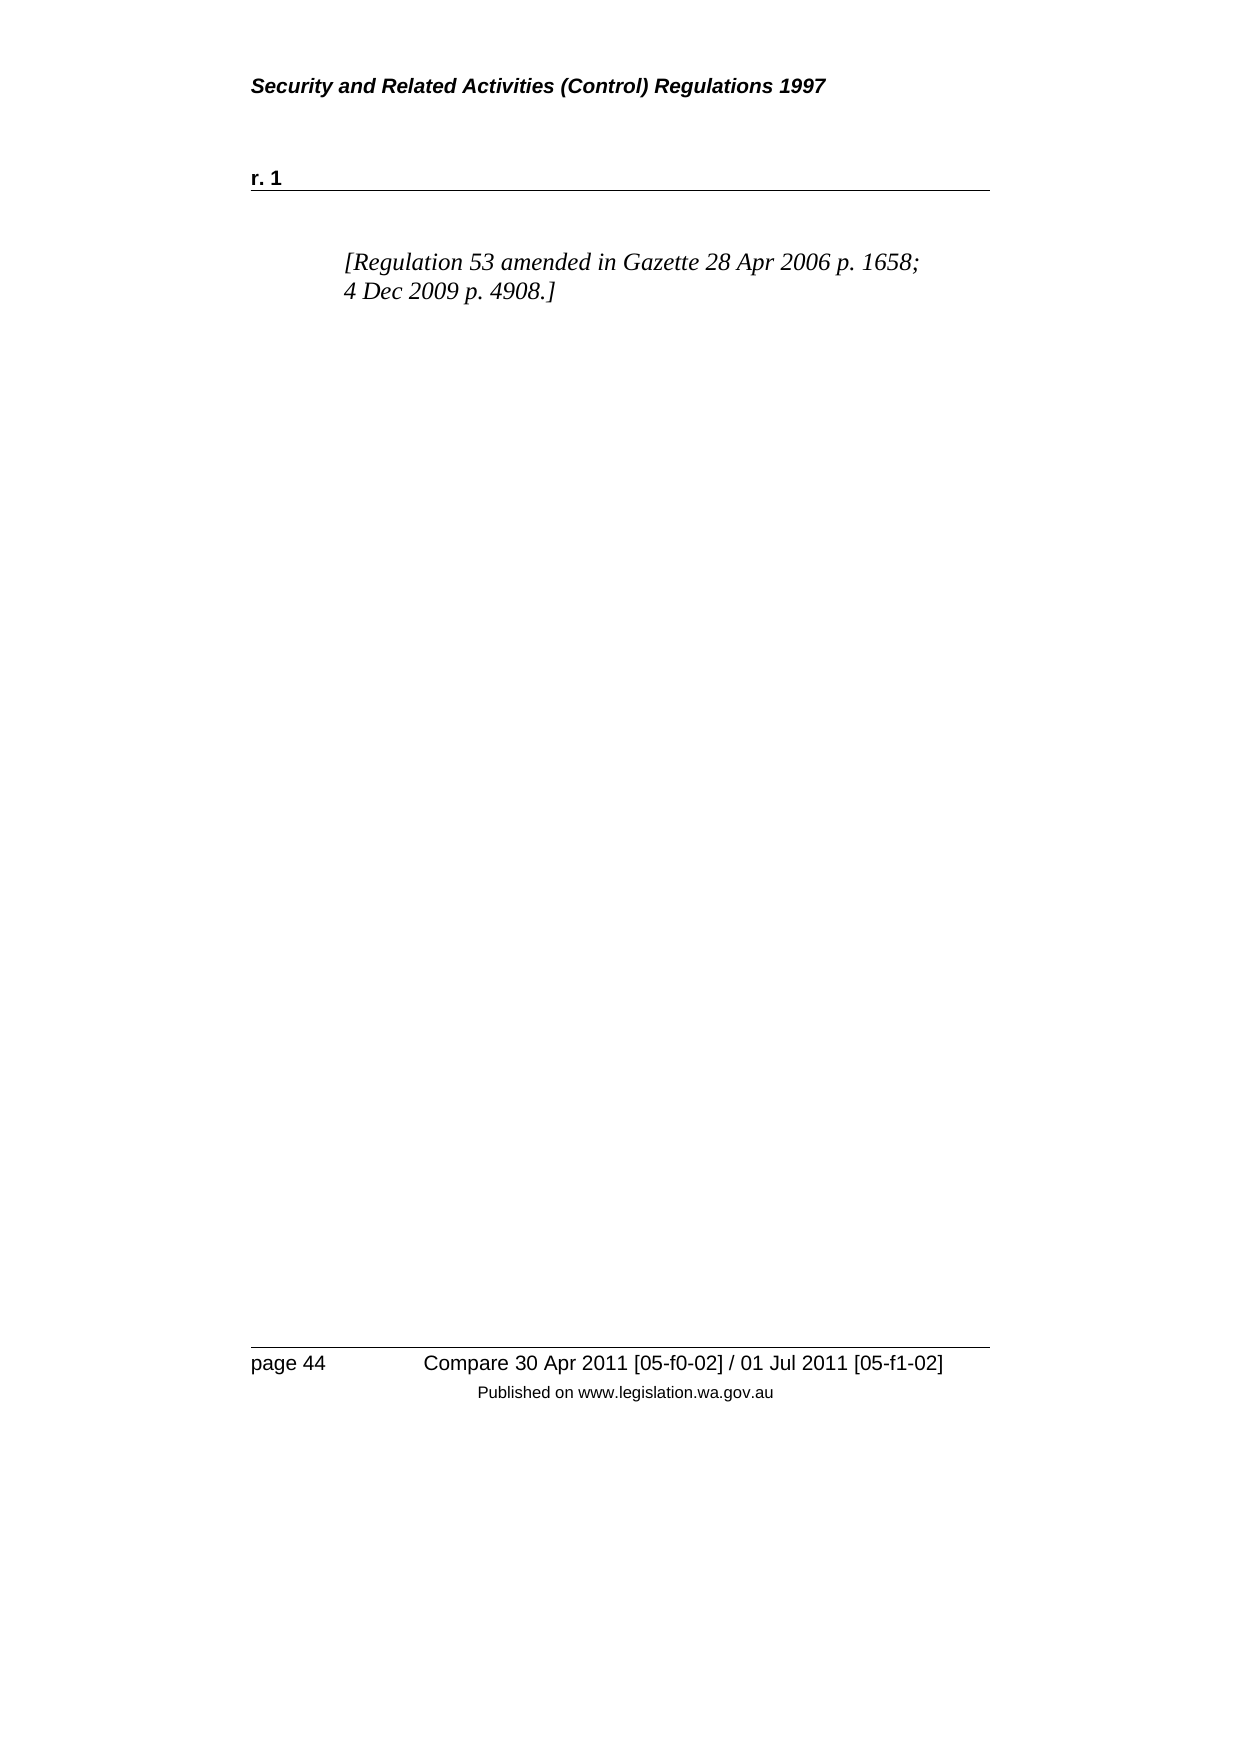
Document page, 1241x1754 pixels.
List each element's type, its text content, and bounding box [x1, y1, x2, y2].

text [Regulation 53 amended in Gazette 28 Apr 2006 p. 1658; 4 Dec 2009 p. 4908.] [251, 247, 990, 305]
